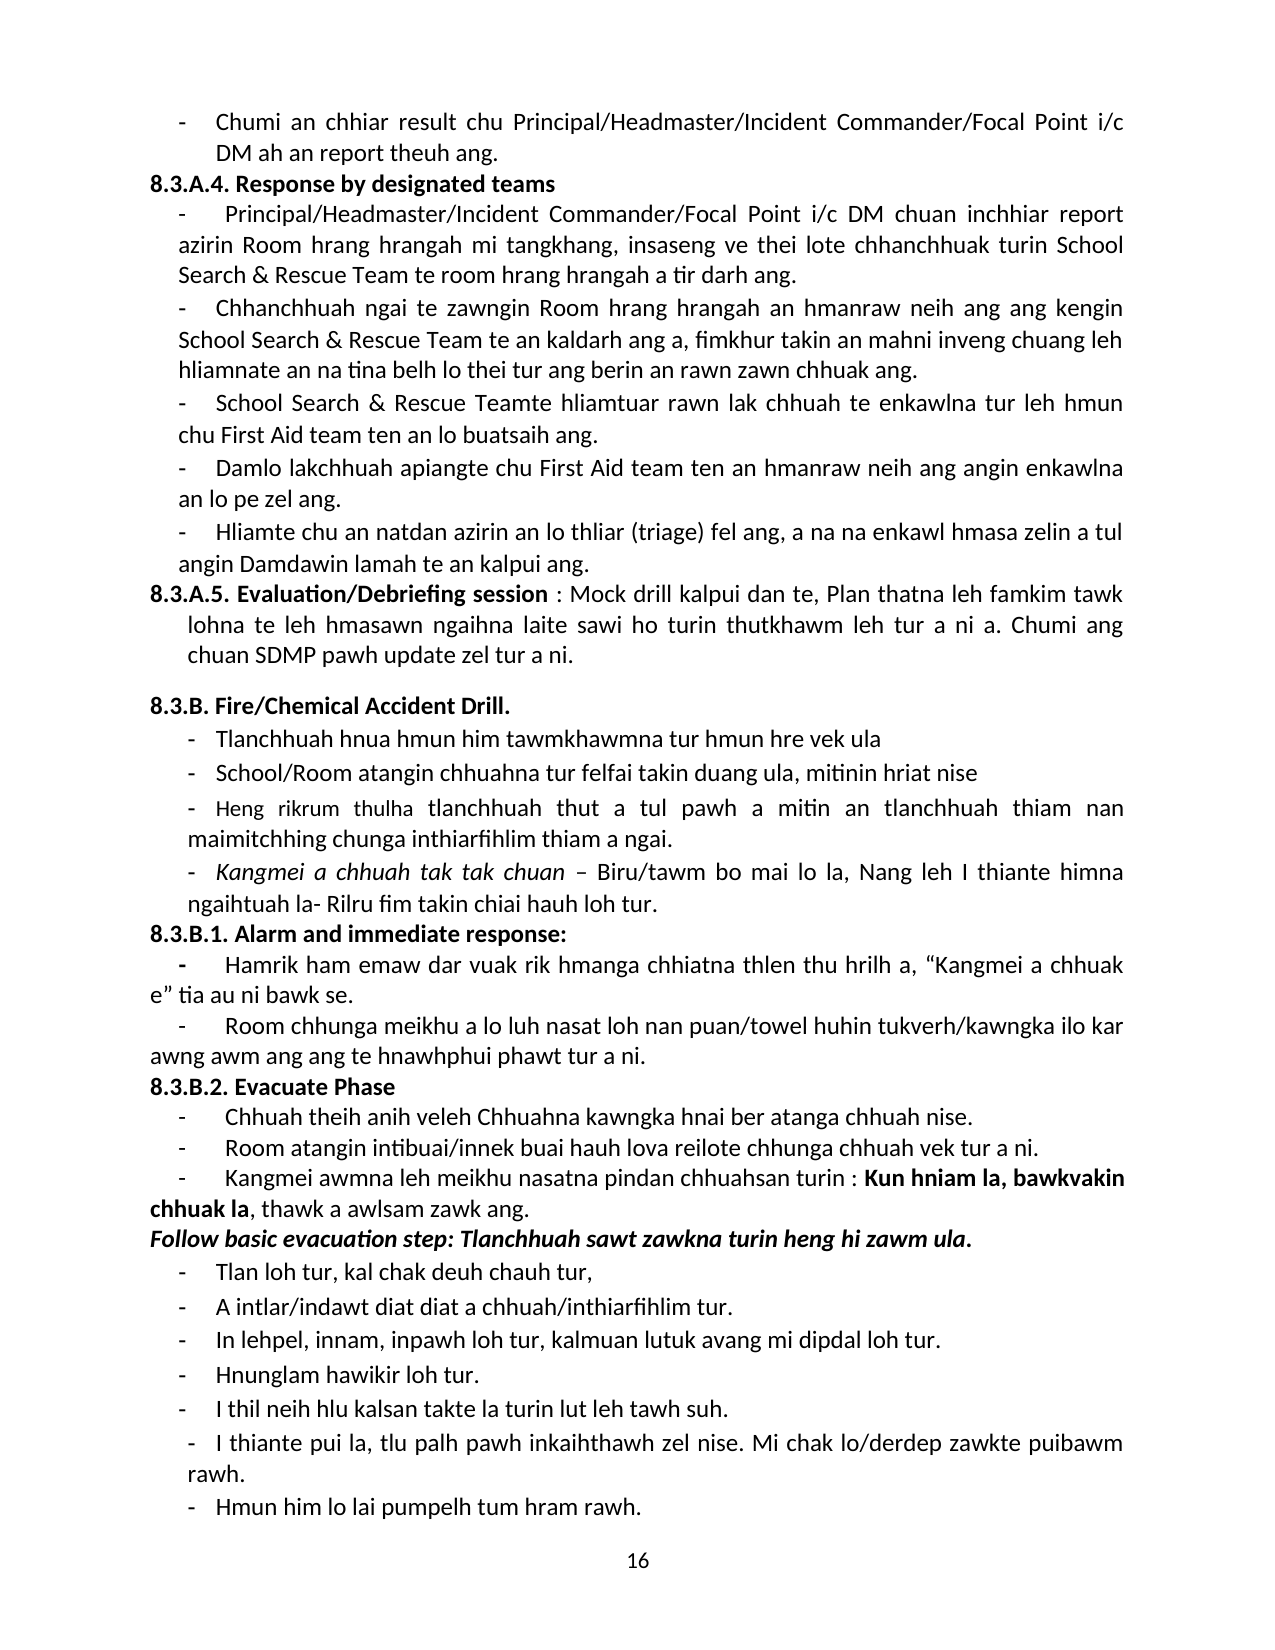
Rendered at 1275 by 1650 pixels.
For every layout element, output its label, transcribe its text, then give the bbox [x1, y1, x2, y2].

list Tlanchhuah hnua hmun him tawmkhawmna tur hmun hre vek ula [187, 721, 1125, 755]
list School Search & Rescue Teamte hliamtuar rawn lak chhuah te enkawlna tur leh hmun chu First Aid team ten an lo buatsaih ang. [178, 385, 1125, 449]
list Tlan loh tur, kal chak deuh chauh tur, [178, 1254, 1125, 1288]
list Hnunglam hawikir loh tur. [178, 1356, 1125, 1390]
list Hliamte chu an natdan azirin an lo thliar (triage) fel ang, a na na enkawl hmasa zelin a tul angin Damdawin lamah te an kalpui ang. [178, 514, 1125, 579]
list In lehpel, innam, inpawh loh tur, kalmuan lutuk avang mi dipdal loh tur. [178, 1322, 1125, 1356]
text 8.3.B. Fire/Chemical Accident Drill. [150, 691, 1125, 721]
list Hmun him lo lai pumpelh tum hram rawh. [187, 1489, 1125, 1523]
text - Kangmei awmna leh meikhu nasatna pindan chhuahsan turin : Kun hniam la, bawkvakin chhuak la, thawk a awlsam zawk ang. [150, 1162, 1125, 1223]
text 8.3.B.1. Alarm and immediate response: [150, 918, 1125, 949]
text Follow basic evacuation step: Tlanchhuah sawt zawkna turin heng hi zawm ula. [150, 1223, 1125, 1254]
text - Room atangin intibuai/innek buai hauh lova reilote chhunga chhuah vek tur a ni. [150, 1132, 1125, 1162]
list Damlo lakchhuah apiangte chu First Aid team ten an hmanraw neih ang angin enkawlna an lo pe zel ang. [178, 449, 1125, 514]
list Chhanchhuah ngai te zawngin Room hrang hrangah an hmanraw neih ang ang kengin School Search & Rescue Team te an kaldarh ang a, fimkhur takin an mahni inveng chuang leh hliamnate an na tina belh lo thei tur ang berin an rawn zawn chhuak ang. [178, 290, 1125, 385]
text 8.3.A.4. Response by designated teams [150, 168, 1125, 198]
list Chumi an chhiar result chu Principal/Headmaster/Incident Commander/Focal Point i/c DM ah an report theuh ang. [178, 103, 1125, 168]
list I thil neih hlu kalsan takte la turin lut leh tawh suh. [178, 1390, 1125, 1424]
list A intlar/indawt diat diat a chhuah/inthiarfihlim tur. [178, 1288, 1125, 1322]
text 8.3.B.2. Evacuate Phase [150, 1071, 1125, 1101]
text - Principal/Headmaster/Incident Commander/Focal Point i/c DM chuan inchhiar report azirin Room hrang hrangah mi tangkhang, insaseng ve thei lote chhanchhuak turin School Search & Rescue Team te room hrang hrangah a tir darh ang. [178, 198, 1125, 290]
list Heng rikrum thulha tlanchhuah thut a tul pawh a mitin an tlanchhuah thiam nan maimitchhing chunga inthiarfihlim thiam a ngai. [187, 789, 1125, 854]
text - Room chhunga meikhu a lo luh nasat loh nan puan/towel huhin tukverh/kawngka ilo kar awng awm ang ang te hnawhphui phawt tur a ni. [150, 1010, 1125, 1071]
text - Chhuah theih anih veleh Chhuahna kawngka hnai ber atanga chhuah nise. [150, 1101, 1125, 1132]
list I thiante pui la, tlu palh pawh inkaihthawh zel nise. Mi chak lo/derdep zawkte puibawm rawh. [187, 1424, 1125, 1489]
text 8.3.A.5. Evaluation/Debriefing session : Mock drill kalpui dan te, Plan thatna leh famkim tawk lohna te leh hmasawn ngaihna laite sawi ho turin thutkhawm leh tur a ni a. Chumi ang chuan SDMP pawh update zel tur a ni. [150, 579, 1125, 670]
list School/Room atangin chhuahna tur felfai takin duang ula, mitinin hriat nise [187, 755, 1125, 789]
list Kangmei a chhuah tak tak chuan – Biru/tawm bo mai lo la, Nang leh I thiante himna ngaihtuah la- Rilru fim takin chiai hauh loh tur. [187, 854, 1125, 918]
text - Hamrik ham emaw dar vuak rik hmanga chhiatna thlen thu hrilh a, “Kangmei a chhuak e” tia au ni bawk se. [150, 949, 1125, 1010]
